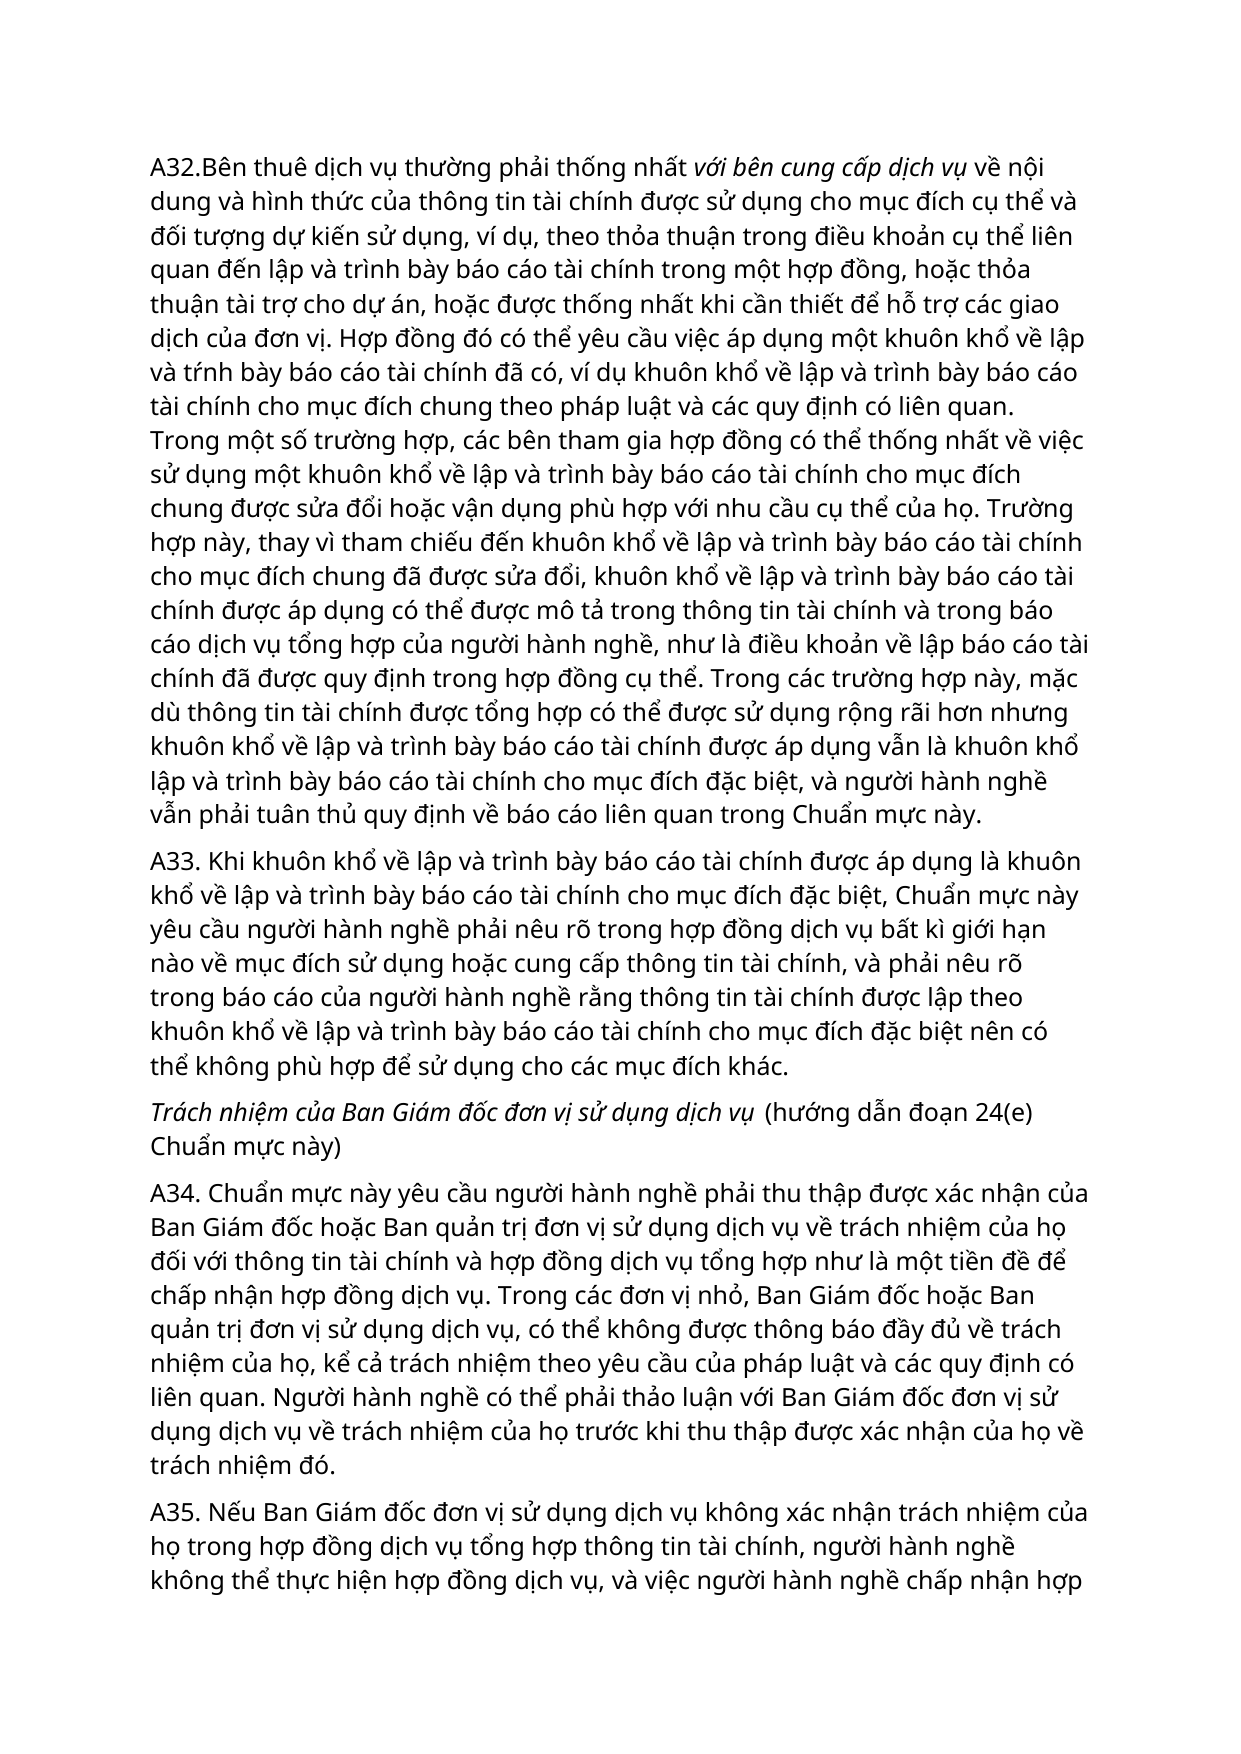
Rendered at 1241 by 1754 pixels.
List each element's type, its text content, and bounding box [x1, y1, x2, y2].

text A33. Khi khuôn khổ về lập và trình bày báo cáo tài chính được áp dụng là khuôn khổ về lập và trình bày báo cáo tài chính cho mục đích đặc biệt, Chuẩn mực này yêu cầu người hành nghề phải nêu rõ trong hợp đồng dịch vụ bất kì giới hạn nào về mục đích sử dụng hoặc cung cấp thông tin tài chính, và phải nêu rõ trong báo cáo của người hành nghề rằng thông tin tài chính được lập theo khuôn khổ về lập và trình bày báo cáo tài chính cho mục đích đặc biệt nên có thể không phù hợp để sử dụng cho các mục đích khác. [150, 844, 1090, 1082]
text A32.Bên thuê dịch vụ thường phải thống nhất với bên cung cấp dịch vụ về nội dung và hình thức của thông tin tài chính được sử dụng cho mục đích cụ thể và đối tượng dự kiến sử dụng, ví dụ, theo thỏa thuận trong điều khoản cụ thể liên quan đến lập và trình bày báo cáo tài chính trong một hợp đồng, hoặc thỏa thuận tài trợ cho dự án, hoặc được thống nhất khi cần thiết để hỗ trợ các giao dịch của đơn vị. Hợp đồng đó có thể yêu cầu việc áp dụng một khuôn khổ về lập và tŕnh bày báo cáo tài chính đã có, ví dụ khuôn khổ về lập và trình bày báo cáo tài chính cho mục đích chung theo pháp luật và các quy định có liên quan. Trong một số trường hợp, các bên tham gia hợp đồng có thể thống nhất về việc sử dụng một khuôn khổ về lập và trình bày báo cáo tài chính cho mục đích chung được sửa đổi hoặc vận dụng phù hợp với nhu cầu cụ thể của họ. Trường hợp này, thay vì tham chiếu đến khuôn khổ về lập và trình bày báo cáo tài chính cho mục đích chung đã được sửa đổi, khuôn khổ về lập và trình bày báo cáo tài chính được áp dụng có thể được mô tả trong thông tin tài chính và trong báo cáo dịch vụ tổng hợp của người hành nghề, như là điều khoản về lập báo cáo tài chính đã được quy định trong hợp đồng cụ thể. Trong các trường hợp này, mặc dù thông tin tài chính được tổng hợp có thể được sử dụng rộng rãi hơn nhưng khuôn khổ về lập và trình bày báo cáo tài chính được áp dụng vẫn là khuôn khổ lập và trình bày báo cáo tài chính cho mục đích đặc biệt, và người hành nghề vẫn phải tuân thủ quy định về báo cáo liên quan trong Chuẩn mực này. [150, 150, 1090, 831]
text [150, 1494, 1090, 1597]
text A34. Chuẩn mực này yêu cầu người hành nghề phải thu thập được xác nhận của Ban Giám đốc hoặc Ban quản trị đơn vị sử dụng dịch vụ về trách nhiệm của họ đối với thông tin tài chính và hợp đồng dịch vụ tổng hợp như là một tiền đề để chấp nhận hợp đồng dịch vụ. Trong các đơn vị nhỏ, Ban Giám đốc hoặc Ban quản trị đơn vị sử dụng dịch vụ, có thể không được thông báo đầy đủ về trách nhiệm của họ, kể cả trách nhiệm theo yêu cầu của pháp luật và các quy định có liên quan. Người hành nghề có thể phải thảo luận với Ban Giám đốc đơn vị sử dụng dịch vụ về trách nhiệm của họ trước khi thu thập được xác nhận của họ về trách nhiệm đó. [150, 1175, 1090, 1482]
text Trách nhiệm của Ban Giám đốc đơn vị sử dụng dịch vụ (hướng dẫn đoạn 24(e) Chuẩn mực này) [150, 1095, 1090, 1163]
